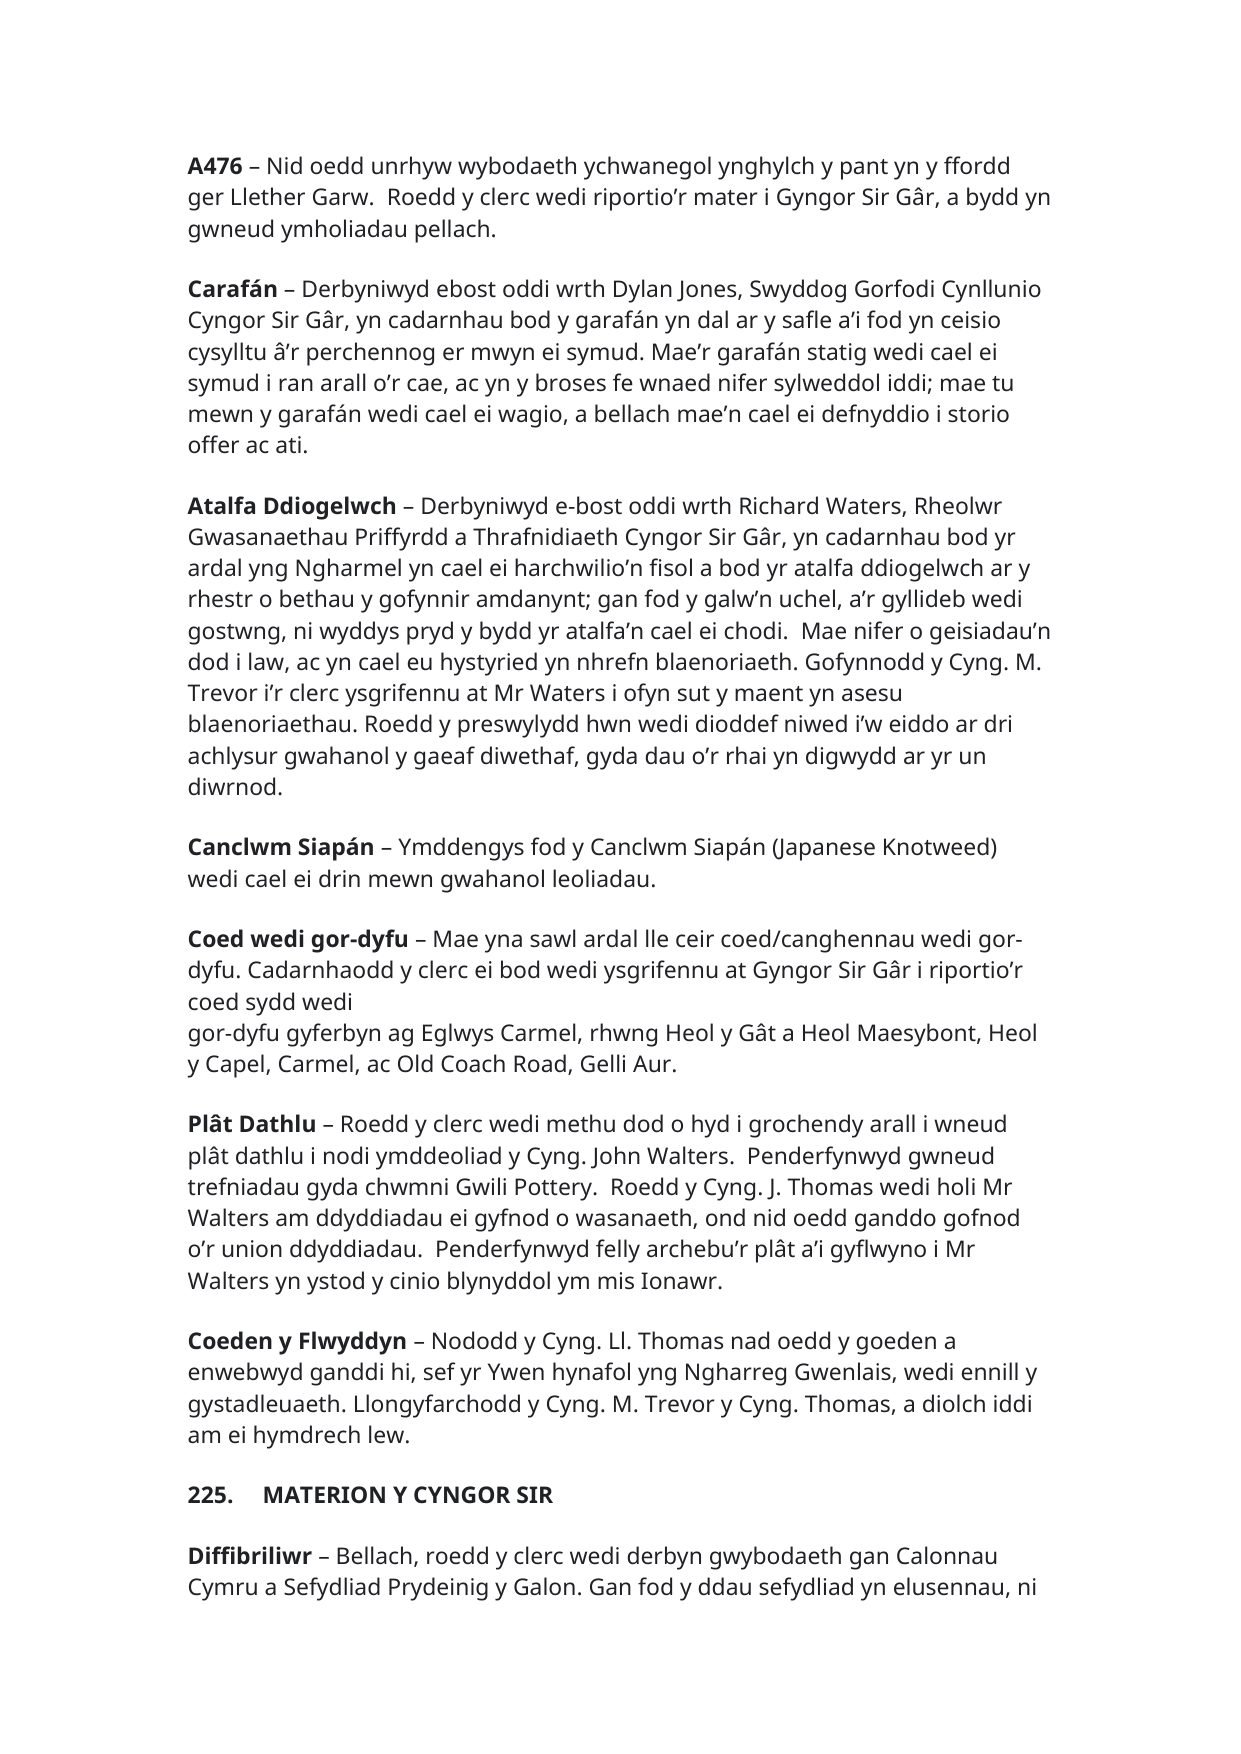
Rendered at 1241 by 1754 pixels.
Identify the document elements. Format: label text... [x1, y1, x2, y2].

text Coeden y Flwyddyn – Nododd y Cyng. Ll. Thomas nad oedd y goeden a enwebwyd ganddi hi, sef yr Ywen hynafol yng Ngharreg Gwenlais, wedi ennill y gystadleuaeth. Llongyfarchodd y Cyng. M. Trevor y Cyng. Thomas, a diolch iddi am ei hymdrech lew. [187, 1325, 1053, 1450]
text Carafán – Derbyniwyd ebost oddi wrth Dylan Jones, Swyddog Gorfodi Cynllunio Cyngor Sir Gâr, yn cadarnhau bod y garafán yn dal ar y safle a’i fod yn ceisio cysylltu â’r perchennog er mwyn ei symud. Mae’r garafán statig wedi cael ei symud i ran arall o’r cae, ac yn y broses fe wnaed nifer sylweddol iddi; mae tu mewn y garafán wedi cael ei wagio, a bellach mae’n cael ei defnyddio i storio offer ac ati. [187, 273, 1053, 460]
text A476 – Nid oedd unrhyw wybodaeth ychwanegol ynghylch y pant yn y ffordd ger Llether Garw. Roedd y clerc wedi riportio’r mater i Gyngor Sir Gâr, a bydd yn gwneud ymholiadau pellach. [187, 150, 1053, 244]
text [187, 1539, 1053, 1602]
text Atalfa Ddiogelwch – Derbyniwyd e-bost oddi wrth Richard Waters, Rheolwr Gwasanaethau Priffyrdd a Thrafnidiaeth Cyngor Sir Gâr, yn cadarnhau bod yr ardal yng Ngharmel yn cael ei harchwilio’n fisol a bod yr atalfa ddiogelwch ar y rhestr o bethau y gofynnir amdanynt; gan fod y galw’n uchel, a’r gyllideb wedi gostwng, ni wyddys pryd y bydd yr atalfa’n cael ei chodi. Mae nifer o geisiadau’n dod i law, ac yn cael eu hystyried yn nhrefn blaenoriaeth. Gofynnodd y Cyng. M. Trevor i’r clerc ysgrifennu at Mr Waters i ofyn sut y maent yn asesu blaenoriaethau. Roedd y preswylydd hwn wedi dioddef niwed i’w eiddo ar dri achlysur gwahanol y gaeaf diwethaf, gyda dau o’r rhai yn digwydd ar yr un diwrnod. [187, 489, 1053, 802]
text Plât Dathlu – Roedd y clerc wedi methu dod o hyd i grochendy arall i wneud plât dathlu i nodi ymddeoliad y Cyng. John Walters. Penderfynwyd gwneud trefniadau gyda chwmni Gwili Pottery. Roedd y Cyng. J. Thomas wedi holi Mr Walters am ddyddiadau ei gyfnod o wasanaeth, ond nid oedd ganddo gofnod o’r union ddyddiadau. Penderfynwyd felly archebu’r plât a’i gyflwyno i Mr Walters yn ystod y cinio blynyddol ym mis Ionawr. [187, 1108, 1053, 1296]
text Canclwm Siapán – Ymddengys fod y Canclwm Siapán (Japanese Knotweed) wedi cael ei drin mewn gwahanol leoliadau. [187, 831, 1053, 894]
text 225. MATERION Y CYNGOR SIR [187, 1479, 1053, 1510]
text Coed wedi gor-dyfu – Mae yna sawl ardal lle ceir coed/canghennau wedi gor-dyfu. Cadarnhaodd y clerc ei bod wedi ysgrifennu at Gyngor Sir Gâr i riportio’r coed sydd wedi gor-dyfu gyferbyn ag Eglwys Carmel, rhwng Heol y Gât a Heol Maesybont, Heol y Capel, Carmel, ac Old Coach Road, Gelli Aur. [187, 923, 1053, 1079]
